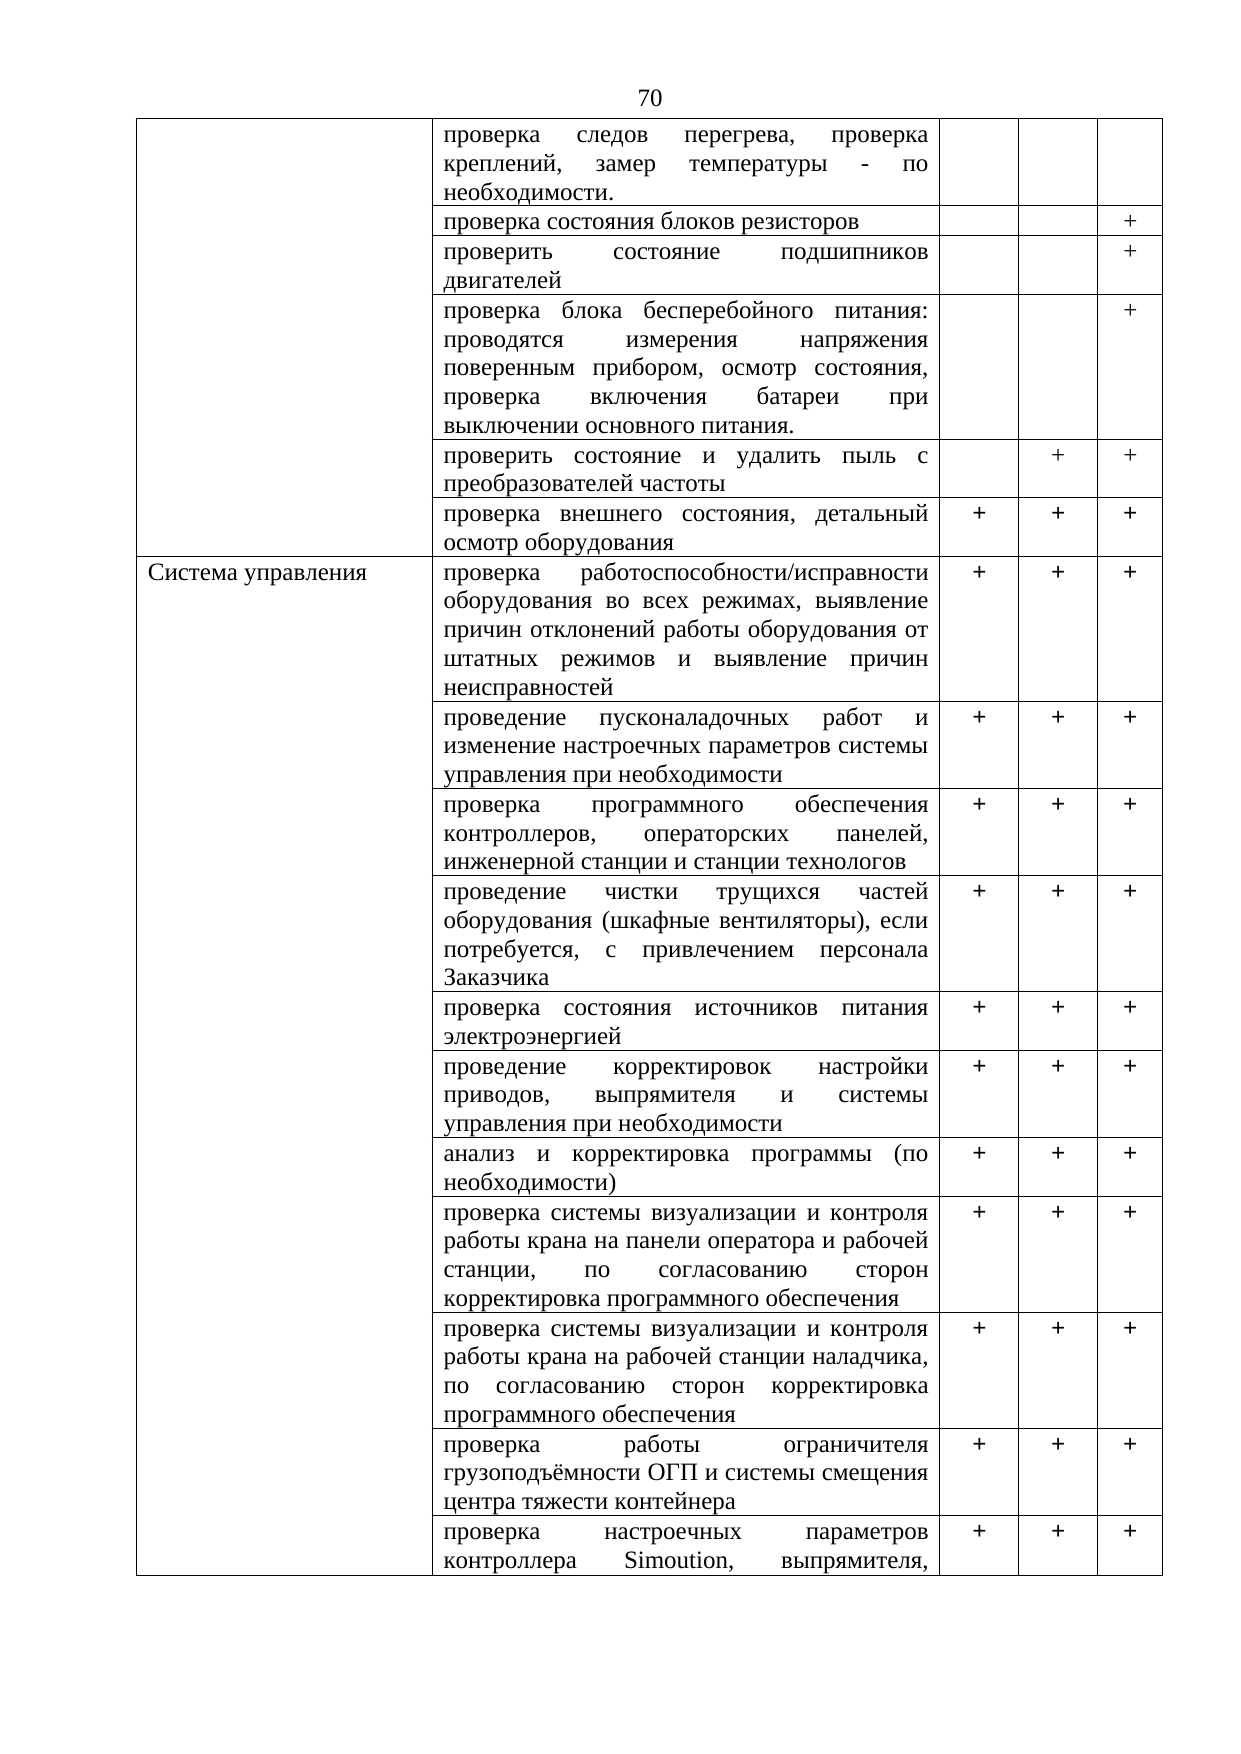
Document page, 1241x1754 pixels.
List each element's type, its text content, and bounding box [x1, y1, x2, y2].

table_cell анализ и корректировка программы (по необходимости) [433, 1138, 939, 1196]
table_cell + [1019, 992, 1097, 1050]
table_cell [1019, 119, 1097, 205]
table_cell + [1019, 876, 1097, 991]
table_cell [1019, 295, 1097, 439]
table_cell проверка работоспособности/исправности оборудования во всех режимах, выявление причин отклонений работы оборудования от штатных режимов и выявление причин неисправностей [433, 557, 939, 701]
table_cell + [940, 1429, 1018, 1515]
table_cell + [1098, 702, 1162, 788]
table_cell + [1098, 1197, 1162, 1312]
table_cell [940, 440, 1018, 497]
table_cell проверка системы визуализации и контроля работы крана на панели оператора и рабочей станции, по согласованию сторон корректировка программного обеспечения [433, 1197, 939, 1312]
table_cell + [1098, 557, 1162, 701]
table_cell + [1098, 236, 1162, 294]
table_cell + [1098, 876, 1162, 991]
table_cell + [1019, 1313, 1097, 1428]
table_cell + [1019, 1138, 1097, 1196]
table_cell + [1098, 498, 1162, 556]
table_cell проверка работы ограничителя грузоподъёмности ОГП и системы смещения центра тяжести контейнера [433, 1429, 939, 1515]
table_cell + [1098, 440, 1162, 497]
table_cell + [940, 498, 1018, 556]
table_cell + [1098, 1313, 1162, 1428]
table_cell + [1098, 1429, 1162, 1515]
table_cell [940, 236, 1018, 294]
table_cell проведение пусконаладочных работ и изменение настроечных параметров системы управления при необходимости [433, 702, 939, 788]
table_cell + [1098, 1138, 1162, 1196]
table_cell + [940, 557, 1018, 701]
table_cell проверка программного обеспечения контроллеров, операторских панелей, инженерной станции и станции технологов [433, 789, 939, 875]
table_cell + [940, 1516, 1018, 1575]
table_cell + [940, 1138, 1018, 1196]
table_cell проверить состояние и удалить пыль с преобразователей частоты [433, 440, 939, 497]
table_cell + [940, 702, 1018, 788]
table_cell + [940, 1051, 1018, 1137]
table_cell + [1019, 789, 1097, 875]
table_cell + [1098, 206, 1162, 235]
table_cell + [1019, 1051, 1097, 1137]
table_cell + [940, 789, 1018, 875]
table_cell [1019, 206, 1097, 235]
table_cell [433, 119, 939, 205]
table_cell [940, 295, 1018, 439]
table_cell проверка системы визуализации и контроля работы крана на рабочей станции наладчика, по согласованию сторон корректировка программного обеспечения [433, 1313, 939, 1428]
table_cell + [1098, 295, 1162, 439]
table_cell [940, 206, 1018, 235]
table_cell проверить состояние подшипников двигателей [433, 236, 939, 294]
table_cell проверка состояния источников питания электроэнергией [433, 992, 939, 1050]
table_cell Система управления [137, 557, 432, 1575]
table_cell проведение корректировок настройки приводов, выпрямителя и системы управления при необходимости [433, 1051, 939, 1137]
table_cell + [1098, 1516, 1162, 1575]
table_cell + [1098, 119, 1162, 205]
table_cell + [1019, 440, 1097, 497]
table_cell + [1098, 789, 1162, 875]
table_cell проверка состояния блоков резисторов [433, 206, 939, 235]
table_cell + [1019, 498, 1097, 556]
table_cell проверка блока бесперебойного питания: проводятся измерения напряжения поверенным прибором, осмотр состояния, проверка включения батареи при выключении основного питания. [433, 295, 939, 439]
table_cell + [940, 1197, 1018, 1312]
table_cell + [940, 1313, 1018, 1428]
table_cell + [1019, 1197, 1097, 1312]
table_cell + [940, 992, 1018, 1050]
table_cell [433, 1516, 939, 1575]
table_cell проведение чистки трущихся частей оборудования (шкафные вентиляторы), если потребуется, с привлечением персонала Заказчика [433, 876, 939, 991]
table_cell + [940, 876, 1018, 991]
table_cell + [1098, 992, 1162, 1050]
table_cell [940, 119, 1018, 205]
table_cell + [1019, 1429, 1097, 1515]
table_cell + [1019, 1516, 1097, 1575]
table_cell [1019, 236, 1097, 294]
table_cell + [1019, 702, 1097, 788]
table_cell + [1019, 557, 1097, 701]
table_cell проверка внешнего состояния, детальный осмотр оборудования [433, 498, 939, 556]
table_cell + [1098, 1051, 1162, 1137]
